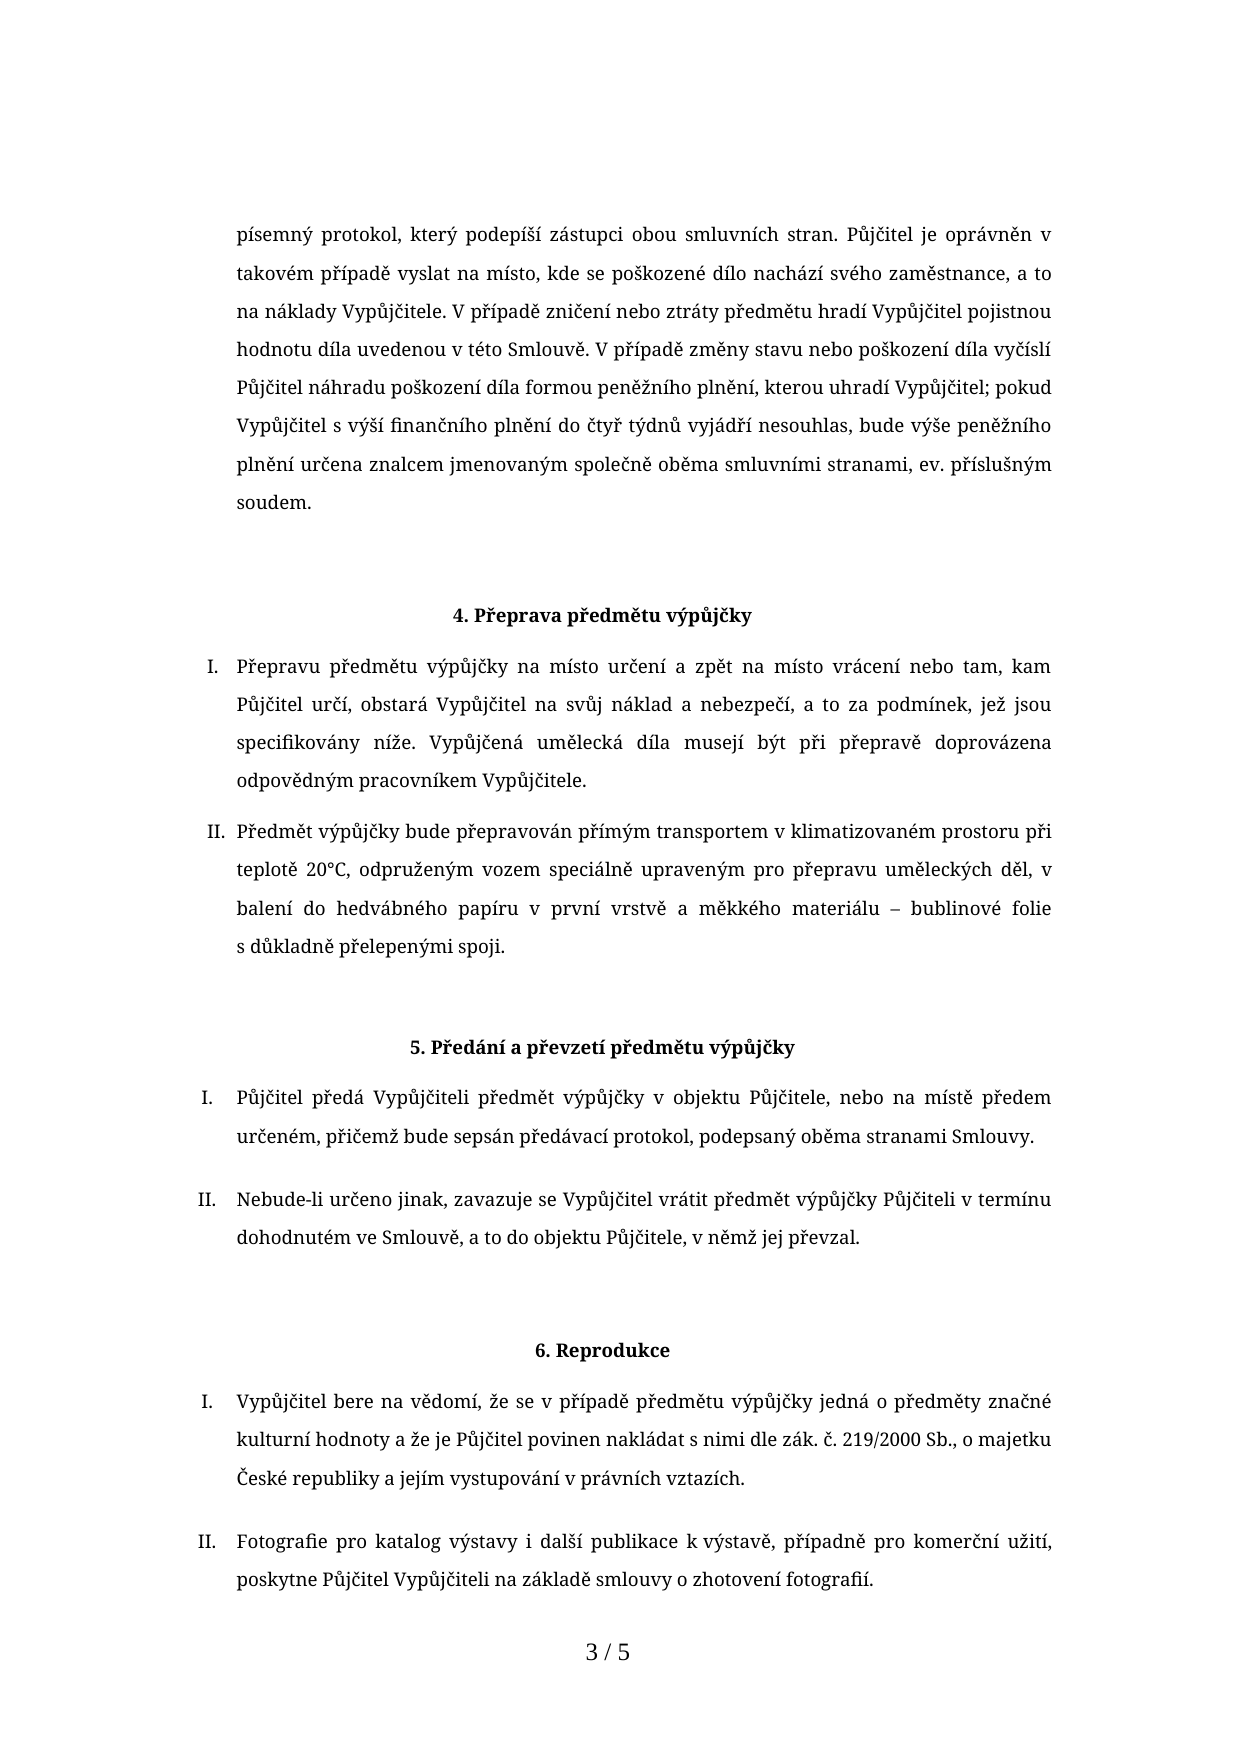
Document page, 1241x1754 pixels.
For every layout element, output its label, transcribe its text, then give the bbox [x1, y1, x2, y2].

subtitle Nebude-li určeno jinak, zavazuje se Vypůjčitel vrátit předmět výpůjčky Půjčiteli v termínu dohodnutém ve Smlouvě, a to do objektu Půjčitele, v němž jej převzal. [207, 1186, 1053, 1250]
subtitle Přeprava předmětu výpůjčky [162, 602, 1053, 628]
subtitle Reprodukce [162, 1338, 1053, 1363]
subtitle Předání a převzetí předmětu výpůjčky [162, 1034, 1053, 1059]
list Přepravu předmětu výpůjčky na místo určení a zpět na místo vrácení nebo tam, kam Půjčitel určí, obstará Vypůjčitel na svůj náklad a nebezpečí, a to za podmínek, jež jsou specifikovány níže. Vypůjčená umělecká díla musejí být při přepravě doprovázena odpovědným pracovníkem Vypůjčitele. [207, 653, 1053, 793]
subtitle Půjčitel předá Vypůjčiteli předmět výpůjčky v objektu Půjčitele, nebo na místě předem určeném, přičemž bude sepsán předávací protokol, podepsaný oběma stranami Smlouvy. [207, 1085, 1053, 1148]
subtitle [207, 222, 1053, 515]
list Předmět výpůjčky bude přepravován přímým transportem v klimatizovaném prostoru při teplotě 20°C, odpruženým vozem speciálně upraveným pro přepravu uměleckých děl, v balení do hedvábného papíru v první vrstvě a měkkého materiálu – bublinové folie s důkladně přelepenými spoji. [207, 818, 1053, 959]
subtitle Vypůjčitel bere na vědomí, že se v případě předmětu výpůjčky jedná o předměty značné kulturní hodnoty a že je Půjčitel povinen nakládat s nimi dle zák. č. 219/2000 Sb., o majetku České republiky a jejím vystupování v právních vztazích. [207, 1388, 1053, 1490]
subtitle Fotografie pro katalog výstavy i další publikace k výstavě, případně pro komerční užití, poskytne Půjčitel Vypůjčiteli na základě smlouvy o zhotovení fotografií. [207, 1528, 1053, 1592]
